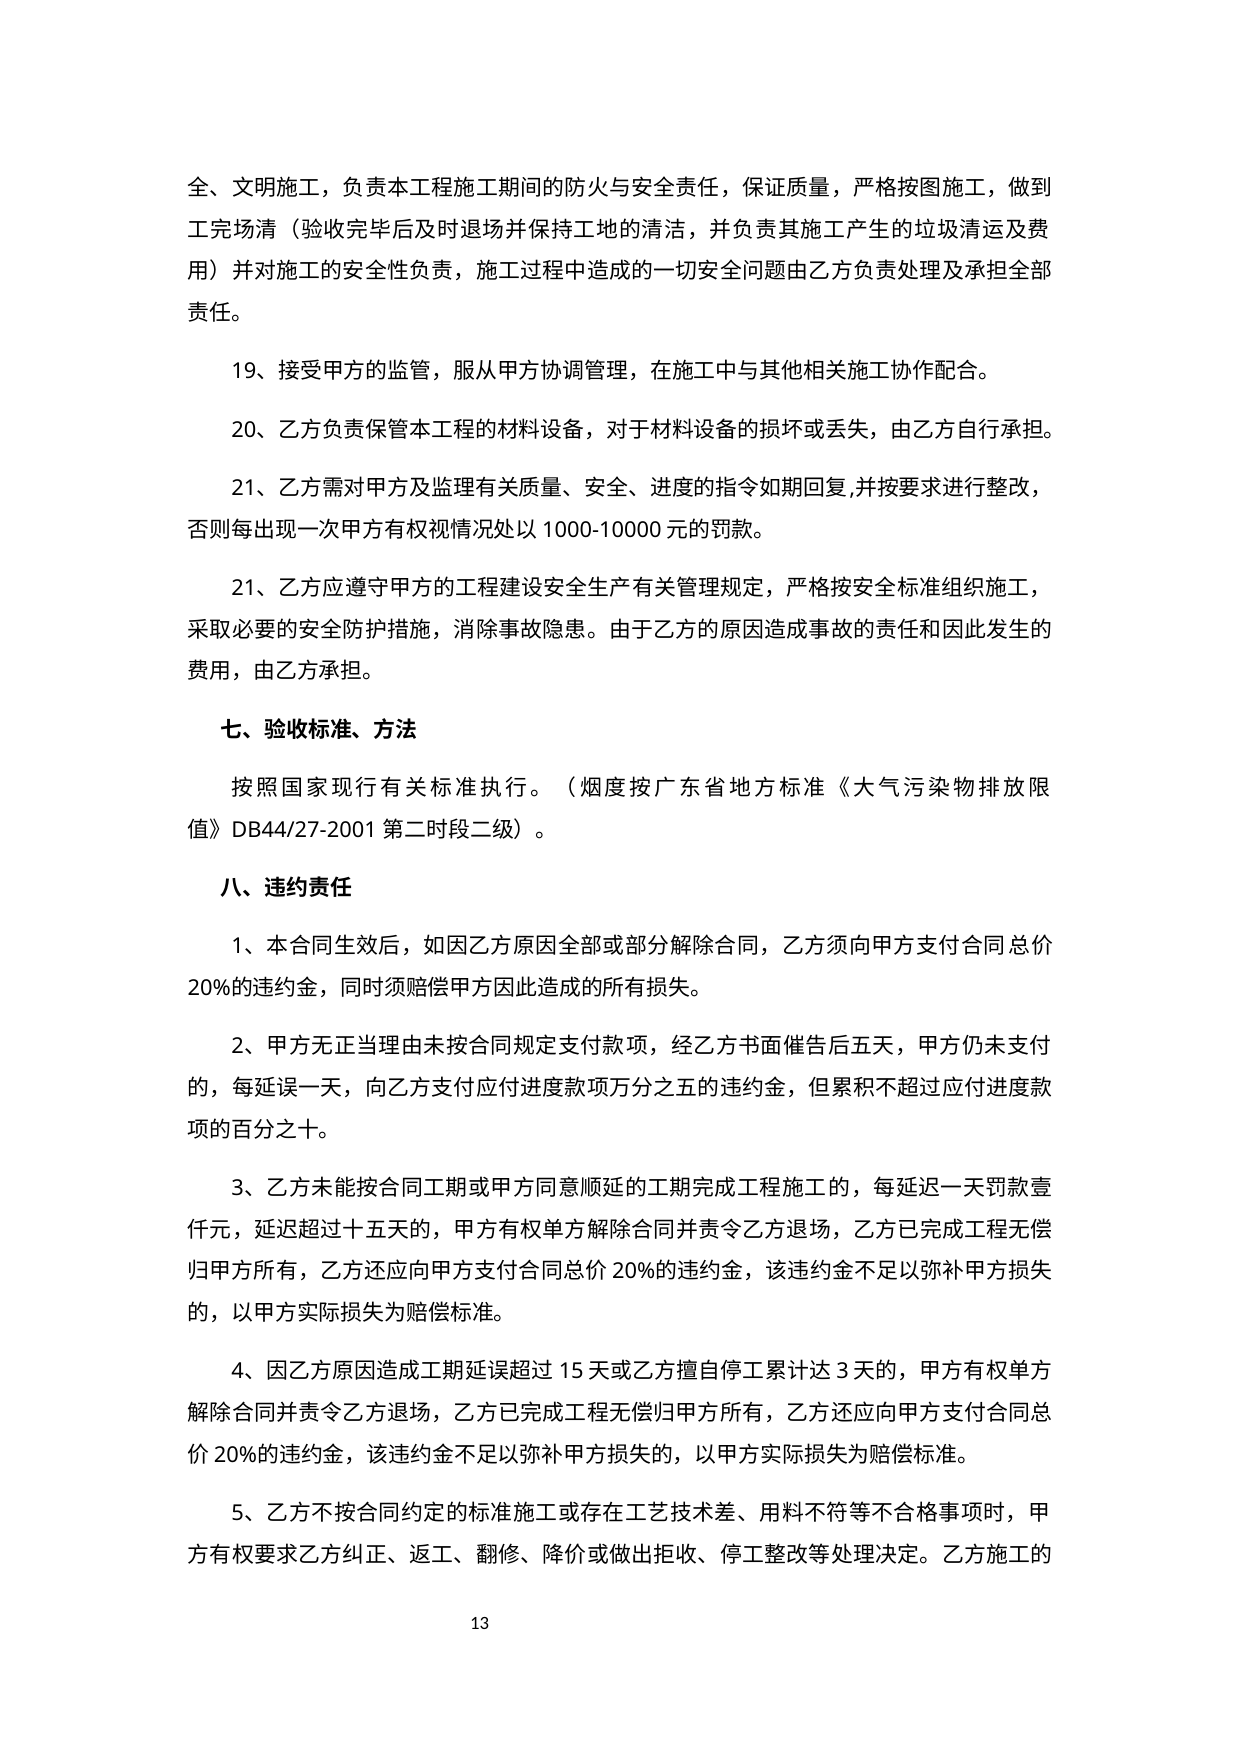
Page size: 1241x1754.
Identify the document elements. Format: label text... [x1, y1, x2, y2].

text 八、违约责任 [187, 862, 1053, 904]
text 2、甲方无正当理由未按合同规定支付款项，经乙方书面催告后五天，甲方仍未支付的，每延误一天，向乙方支付应付进度款项万分之五的违约金，但累积不超过应付进度款项的百分之十。 [187, 1020, 1053, 1145]
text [187, 1487, 1053, 1570]
text 4、因乙方原因造成工期延误超过15天或乙方擅自停工累计达3天的，甲方有权单方解除合同并责令乙方退场，乙方已完成工程无偿归甲方所有，乙方还应向甲方支付合同总价20%的违约金，该违约金不足以弥补甲方损失的，以甲方实际损失为赔偿标准。 [187, 1345, 1053, 1470]
text 21、乙方应遵守甲方的工程建设安全生产有关管理规定，严格按安全标准组织施工，采取必要的安全防护措施，消除事故隐患。由于乙方的原因造成事故的责任和因此发生的费用，由乙方承担。 [187, 562, 1053, 687]
text 按照国家现行有关标准执行。（烟度按广东省地方标准《大气污染物排放限值》DB44/27-2001 第二时段二级）。 [187, 762, 1053, 845]
text 1、本合同生效后，如因乙方原因全部或部分解除合同，乙方须向甲方支付合同总价20%的违约金，同时须赔偿甲方因此造成的所有损失。 [187, 920, 1053, 1004]
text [187, 162, 1053, 329]
text 19、接受甲方的监管，服从甲方协调管理，在施工中与其他相关施工协作配合。 [187, 345, 1053, 387]
text 20、乙方负责保管本工程的材料设备，对于材料设备的损坏或丢失，由乙方自行承担。 [187, 404, 1053, 445]
text 七、验收标准、方法 [187, 704, 1053, 745]
text 21、乙方需对甲方及监理有关质量、安全、进度的指令如期回复,并按要求进行整改，否则每出现一次甲方有权视情况处以1000-10000元的罚款。 [187, 462, 1053, 545]
text 3、乙方未能按合同工期或甲方同意顺延的工期完成工程施工的，每延迟一天罚款壹仟元，延迟超过十五天的，甲方有权单方解除合同并责令乙方退场，乙方已完成工程无偿归甲方所有，乙方还应向甲方支付合同总价20%的违约金，该违约金不足以弥补甲方损失的，以甲方实际损失为赔偿标准。 [187, 1162, 1053, 1329]
